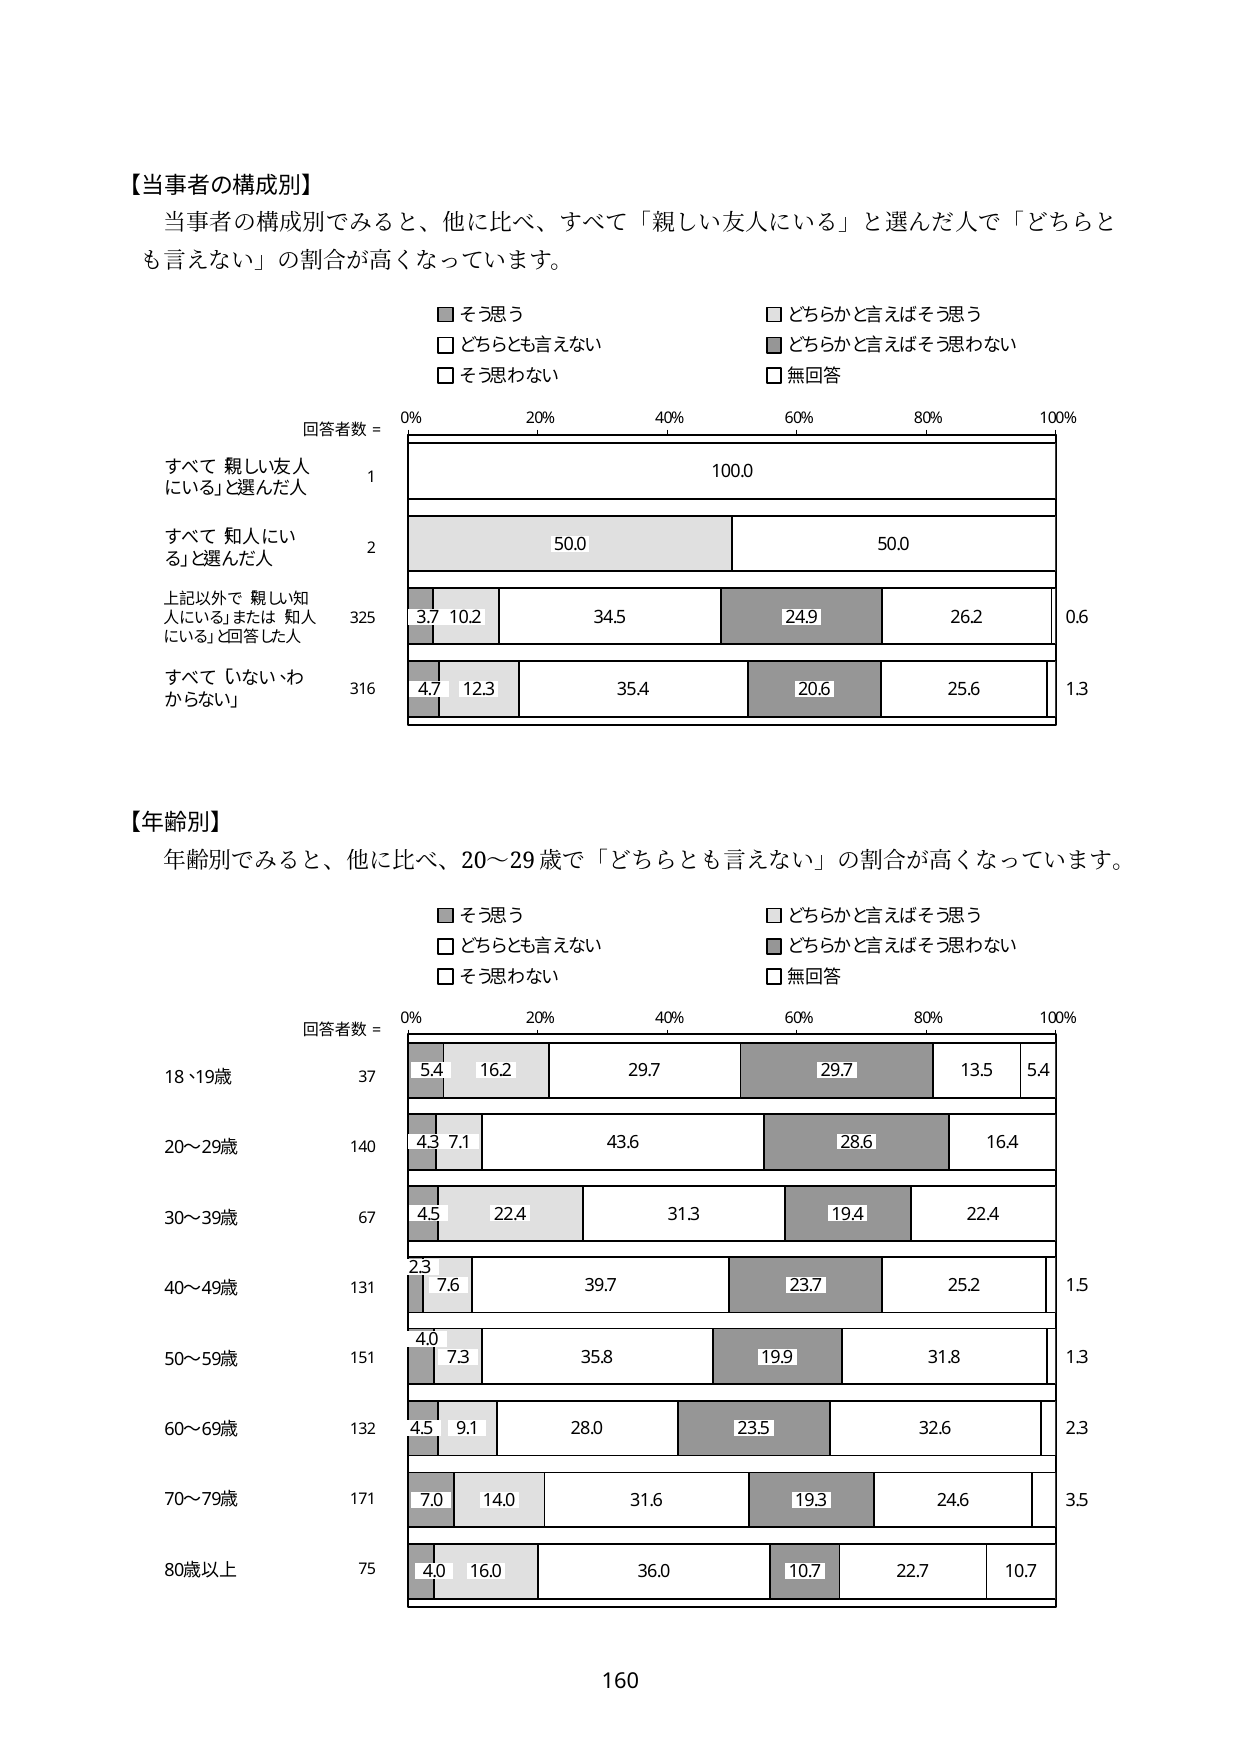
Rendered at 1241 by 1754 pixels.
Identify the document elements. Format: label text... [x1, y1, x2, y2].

text 当事者の構成別でみると、他に比べ、すべて「親しい友人にいる」と選んだ人で「どちらとも言えない」の割合が高くなっています。 [140, 202, 1122, 277]
text 【当事者の構成別】 [118, 164, 1122, 202]
text 年齢別でみると、他に比べ、20～29歳で「どちらとも言えない」の割合が高くなっています。 [140, 839, 1122, 877]
text 【年齢別】 [118, 802, 1122, 839]
